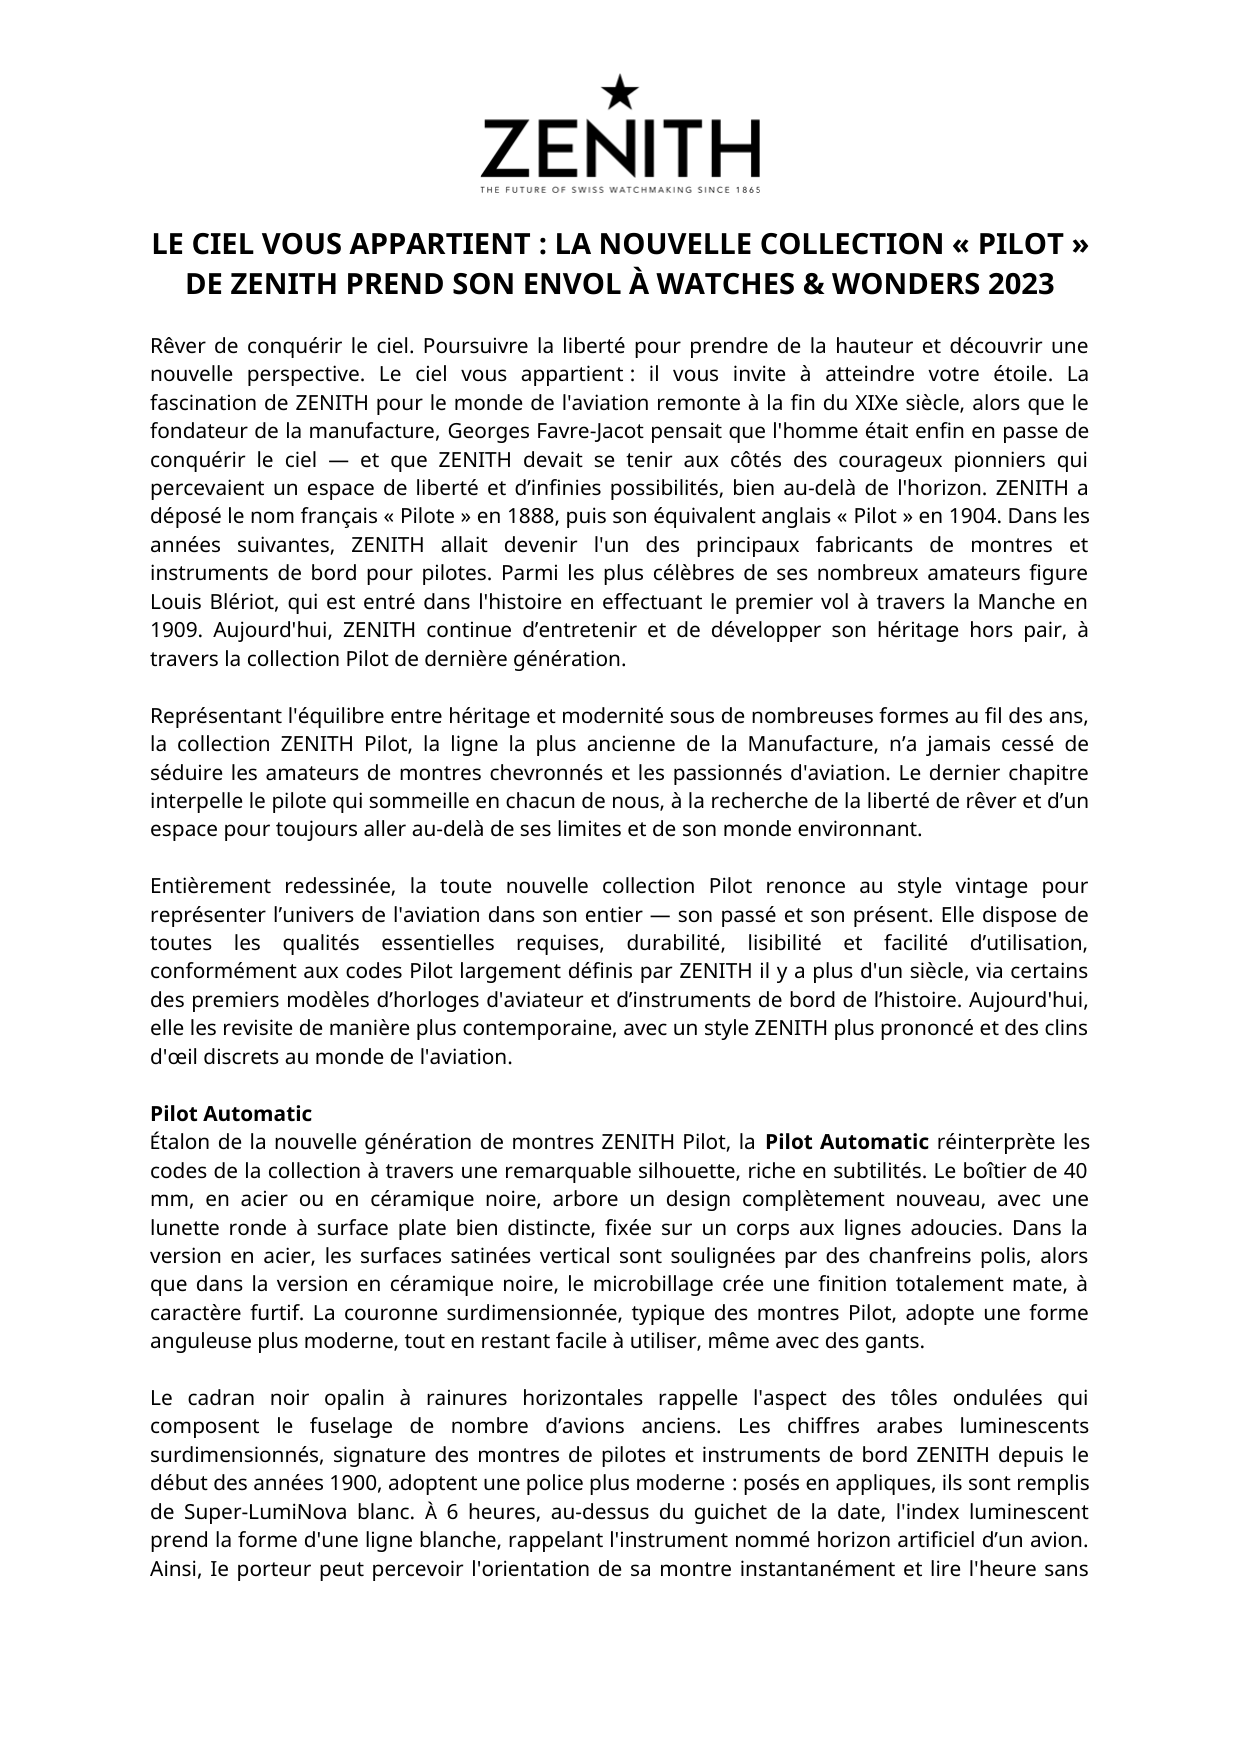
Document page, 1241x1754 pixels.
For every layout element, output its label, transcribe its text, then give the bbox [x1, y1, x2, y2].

text Rêver de conquérir le ciel. Poursuivre la liberté pour prendre de la hauteur et découvrir une nouvelle perspective. Le ciel vous appartient : il vous invite à atteindre votre étoile. La fascination de ZENITH pour le monde de l'aviation remonte à la fin du XIXe siècle, alors que le fondateur de la manufacture, Georges Favre-Jacot pensait que l'homme était enfin en passe de conquérir le ciel — et que ZENITH devait se tenir aux côtés des courageux pionniers qui percevaient un espace de liberté et d’infinies possibilités, bien au-delà de l'horizon. ZENITH a déposé le nom français « Pilote » en 1888, puis son équivalent anglais « Pilot » en 1904. Dans les années suivantes, ZENITH allait devenir l'un des principaux fabricants de montres et instruments de bord pour pilotes. Parmi les plus célèbres de ses nombreux amateurs figure Louis Blériot, qui est entré dans l'histoire en effectuant le premier vol à travers la Manche en 1909. Aujourd'hui, ZENITH continue d’entretenir et de développer son héritage hors pair, à travers la collection Pilot de dernière génération. [150, 331, 1090, 672]
text Représentant l'équilibre entre héritage et modernité sous de nombreuses formes au fil des ans, la collection ZENITH Pilot, la ligne la plus ancienne de la Manufacture, n’a jamais cessé de séduire les amateurs de montres chevronnés et les passionnés d'aviation. Le dernier chapitre interpelle le pilote qui sommeille en chacun de nous, à la recherche de la liberté de rêver et d’un espace pour toujours aller au-delà de ses limites et de son monde environnant. [150, 701, 1090, 843]
text Étalon de la nouvelle génération de montres ZENITH Pilot, la Pilot Automatic réinterprète les codes de la collection à travers une remarquable silhouette, riche en subtilités. Le boîtier de 40 mm, en acier ou en céramique noire, arbore un design complètement nouveau, avec une lunette ronde à surface plate bien distincte, fixée sur un corps aux lignes adoucies. Dans la version en acier, les surfaces satinées vertical sont soulignées par des chanfreins polis, alors que dans la version en céramique noire, le microbillage crée une finition totalement mate, à caractère furtif. La couronne surdimensionnée, typique des montres Pilot, adopte une forme anguleuse plus moderne, tout en restant facile à utiliser, même avec des gants. [150, 1127, 1090, 1355]
picture [480, 73, 760, 193]
text Entièrement redessinée, la toute nouvelle collection Pilot renonce au style vintage pour représenter l’univers de l'aviation dans son entier — son passé et son présent. Elle dispose de toutes les qualités essentielles requises, durabilité, lisibilité et facilité d’utilisation, conformément aux codes Pilot largement définis par ZENITH il y a plus d'un siècle, via certains des premiers modèles d’horloges d'aviateur et d’instruments de bord de l’histoire. Aujourd'hui, elle les revisite de manière plus contemporaine, avec un style ZENITH plus prononcé et des clins d'œil discrets au monde de l'aviation. [150, 871, 1090, 1070]
text LE CIEL VOUS APPARTIENT : LA NOUVELLE COLLECTION « PILOT » DE ZENITH PREND SON ENVOL À WATCHES & WONDERS 2023 [150, 223, 1090, 303]
text Pilot Automatic [150, 1099, 1090, 1127]
